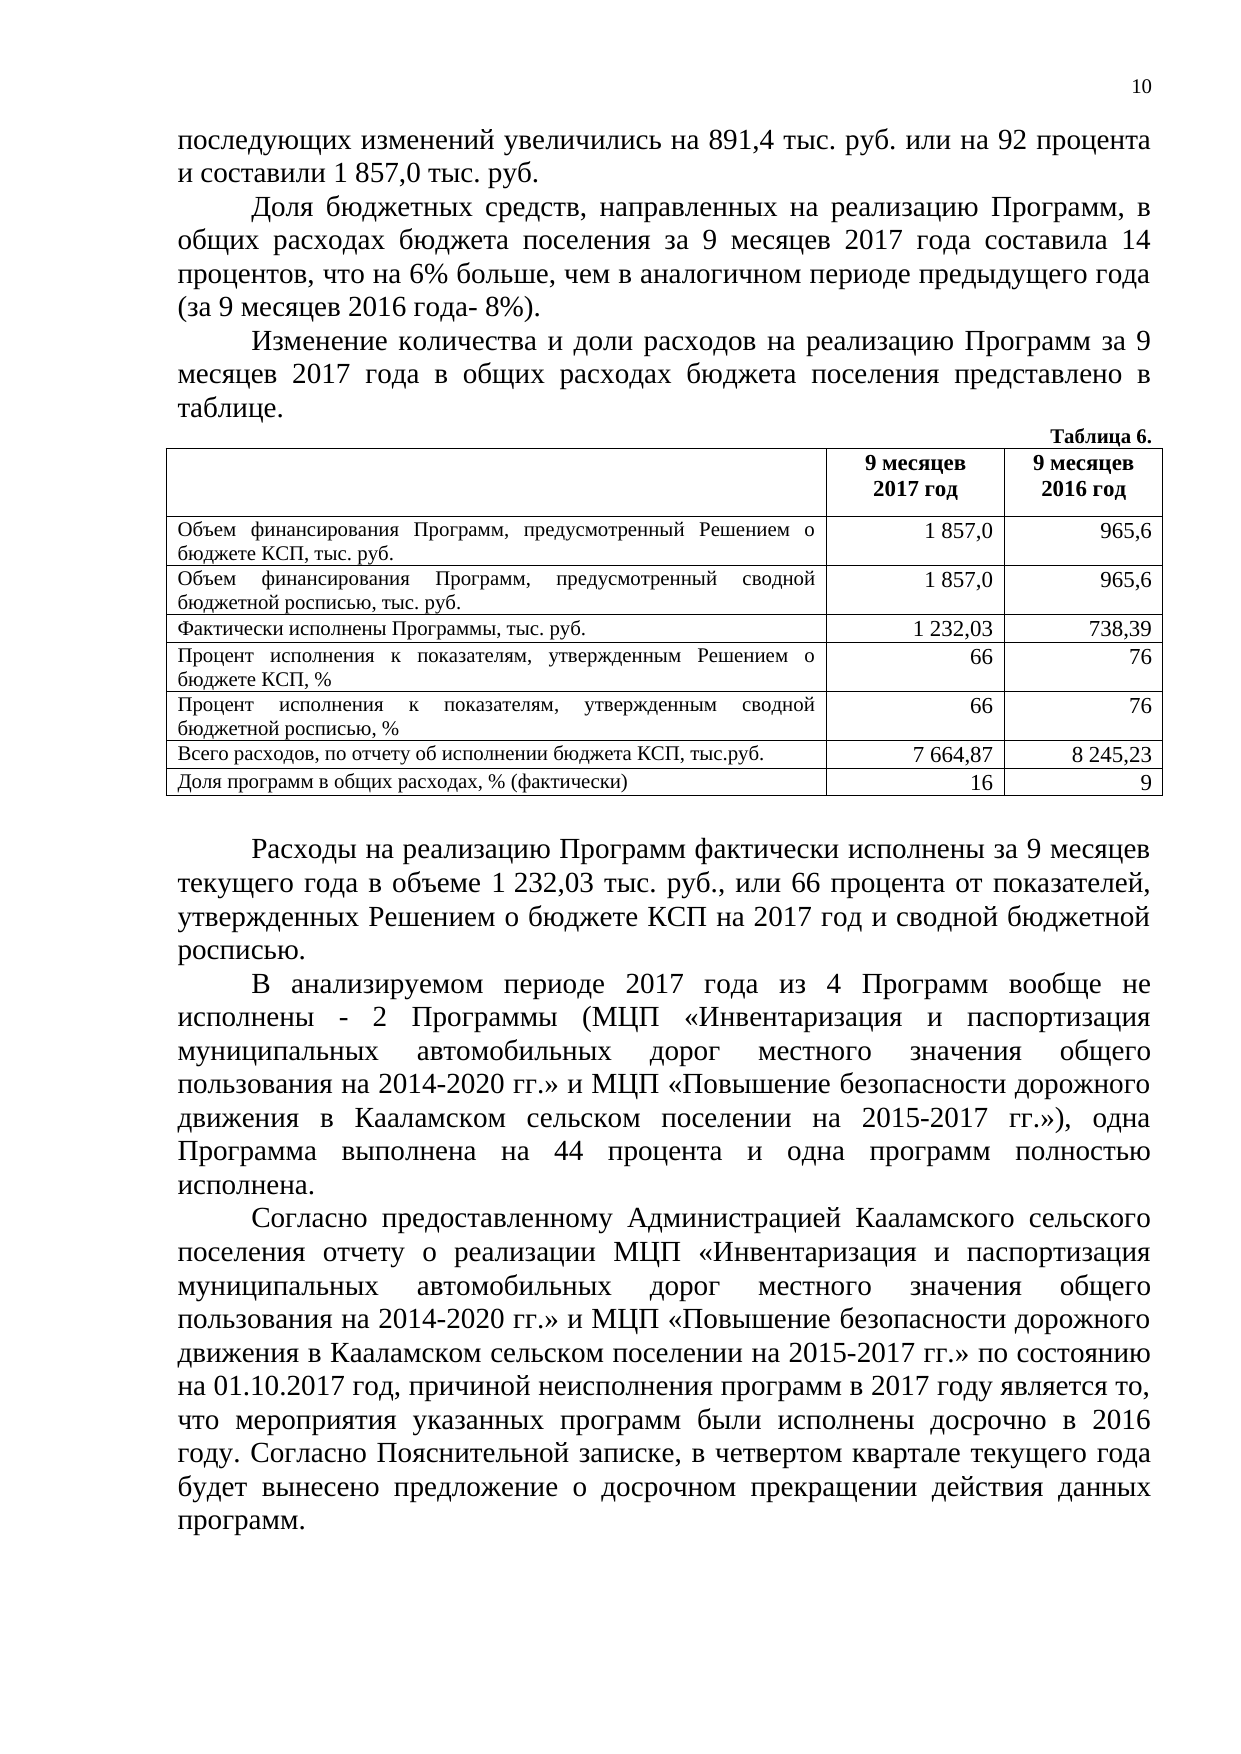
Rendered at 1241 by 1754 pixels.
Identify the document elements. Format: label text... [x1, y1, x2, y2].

table_cell 76 [1005, 692, 1162, 740]
table_header 9 месяцев 2016 год [1005, 449, 1162, 516]
table_cell 738,39 [1005, 615, 1162, 642]
list Доля бюджетных средств, направленных на реализацию Программ, в общих расходах бюджета поселения за 9 месяцев 2017 года составила 14 процентов, что на 6% больше, чем в аналогичном периоде предыдущего года (за 9 месяцев 2016 года- 8%). [177, 189, 1152, 323]
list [177, 122, 1152, 189]
table_cell Фактически исполнены Программы, тыс. руб. [167, 615, 826, 642]
list В анализируемом периоде 2017 года из 4 Программ вообще не исполнены - 2 Программы (МЦП «Инвентаризация и паспортизация муниципальных автомобильных дорог местного значения общего пользования на 2014-2020 гг.» и МЦП «Повышение безопасности дорожного движения в Кааламском сельском поселении на 2015-2017 гг.»), одна Программа выполнена на 44 процента и одна программ полностью исполнена. [177, 966, 1152, 1201]
list Изменение количества и доли расходов на реализацию Программ за 9 месяцев 2017 года в общих расходах бюджета поселения представлено в таблице. [177, 323, 1152, 424]
table_cell Процент исполнения к показателям, утвержденным Решением о бюджете КСП, % [167, 643, 826, 691]
table_cell Объем финансирования Программ, предусмотренный Решением о бюджете КСП, тыс. руб. [167, 517, 826, 565]
list Расходы на реализацию Программ фактически исполнены за 9 месяцев текущего года в объеме 1 232,03 тыс. руб., или 66 процента от показателей, утвержденных Решением о бюджете КСП на 2017 год и сводной бюджетной росписью. [177, 832, 1152, 966]
table_header 9 месяцев 2017 год [827, 449, 1004, 516]
list Таблица 6. [177, 424, 1152, 448]
table_cell 1 857,0 [827, 517, 1004, 565]
table_cell 965,6 [1005, 566, 1162, 614]
table_cell 76 [1005, 643, 1162, 691]
table_header [167, 449, 826, 516]
table_cell 9 [1005, 769, 1162, 795]
table_cell 66 [827, 692, 1004, 740]
table_cell 66 [827, 643, 1004, 691]
list Согласно предоставленному Администрацией Кааламского сельского поселения отчету о реализации МЦП «Инвентаризация и паспортизация муниципальных автомобильных дорог местного значения общего пользования на 2014-2020 гг.» и МЦП «Повышение безопасности дорожного движения в Кааламском сельском поселении на 2015-2017 гг.» по состоянию на 01.10.2017 год, причиной неисполнения программ в 2017 году является то, что мероприятия указанных программ были исполнены досрочно в 2016 году. Согласно Пояснительной записке, в четвертом квартале текущего года будет вынесено предложение о досрочном прекращении действия данных программ. [177, 1201, 1152, 1536]
table_cell Процент исполнения к показателям, утвержденным сводной бюджетной росписью, % [167, 692, 826, 740]
table_cell 7 664,87 [827, 741, 1004, 767]
table_cell 1 857,0 [827, 566, 1004, 614]
table_cell Доля программ в общих расходах, % (фактически) [167, 769, 826, 795]
table_cell 1 232,03 [827, 615, 1004, 642]
table_cell Всего расходов, по отчету об исполнении бюджета КСП, тыс.руб. [167, 741, 826, 767]
table_cell Объем финансирования Программ, предусмотренный сводной бюджетной росписью, тыс. руб. [167, 566, 826, 614]
table_cell 965,6 [1005, 517, 1162, 565]
table_cell 16 [827, 769, 1004, 795]
table_cell 8 245,23 [1005, 741, 1162, 767]
